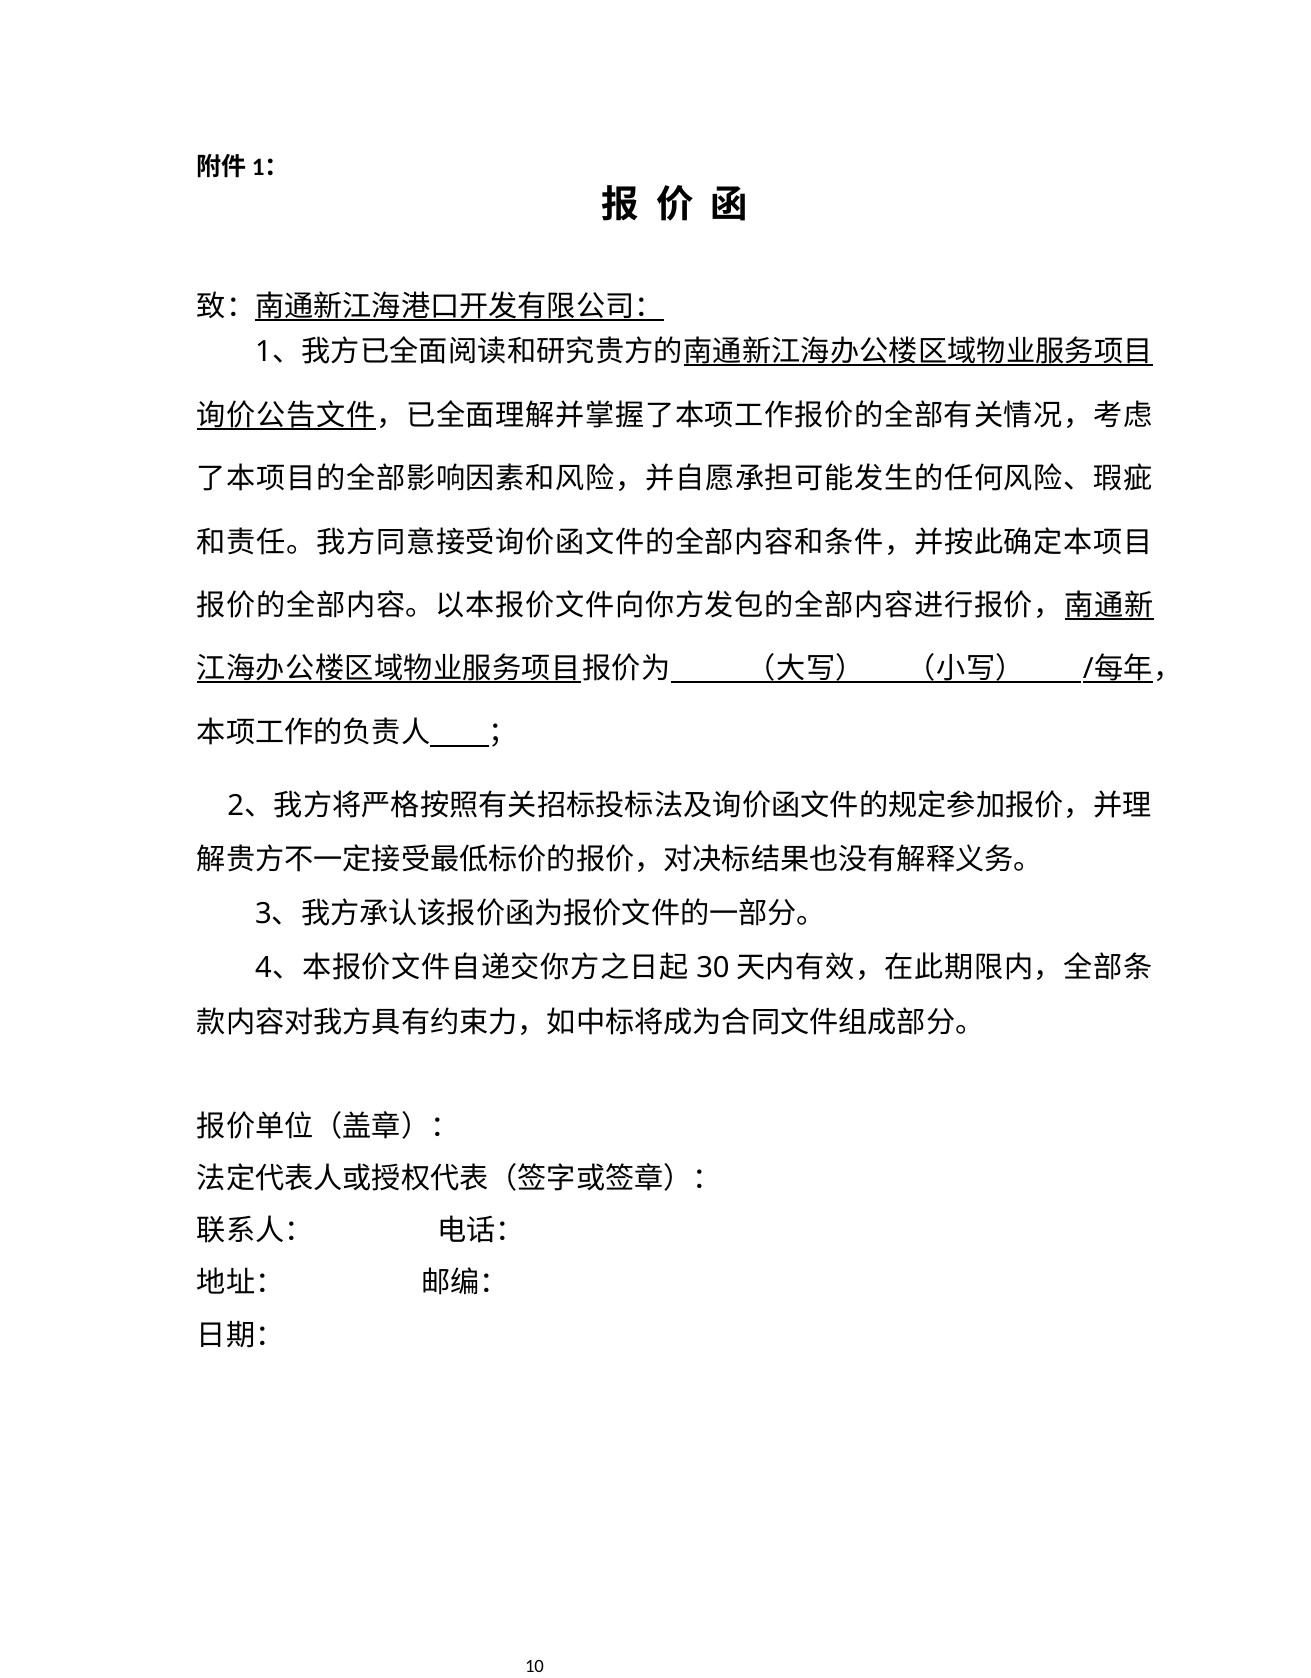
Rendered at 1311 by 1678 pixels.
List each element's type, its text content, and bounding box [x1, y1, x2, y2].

text 报 价 函 [197, 184, 1153, 226]
text 日期： [197, 1303, 1153, 1355]
text 2、我方将严格按照有关招标投标法及询价函文件的规定参加报价，并理解贵方不一定接受最低标价的报价，对决标结果也没有解释义务。 [197, 772, 1153, 880]
text 致：南通新江海港口开发有限公司： [197, 273, 1153, 328]
text 4、本报价文件自递交你方之日起30天内有效，在此期限内，全部条款内容对我方具有约束力，如中标将成为合同文件组成部分。 [197, 934, 1153, 1043]
text 地址： 邮编： [197, 1251, 1153, 1303]
text 联系人： 电话： [197, 1199, 1153, 1251]
text 3、我方承认该报价函为报价文件的一部分。 [197, 880, 1153, 934]
text 法定代表人或授权代表（签字或签章）： [197, 1147, 1153, 1199]
text 1、我方已全面阅读和研究贵方的南通新江海办公楼区域物业服务项目询价公告文件，已全面理解并掌握了本项工作报价的全部有关情况，考虑了本项目的全部影响因素和风险，并自愿承担可能发生的任何风险、瑕疵和责任。我方同意接受询价函文件的全部内容和条件，并按此确定本项目报价的全部内容。以本报价文件向你方发包的全部内容进行报价，南通新江海办公楼区域物业服务项目报价为 （大写） （小写） /每年，本项工作的负责人 ； [197, 328, 1153, 751]
text 报价单位（盖章）： [197, 1095, 1153, 1147]
text 附件1： [197, 142, 1153, 184]
